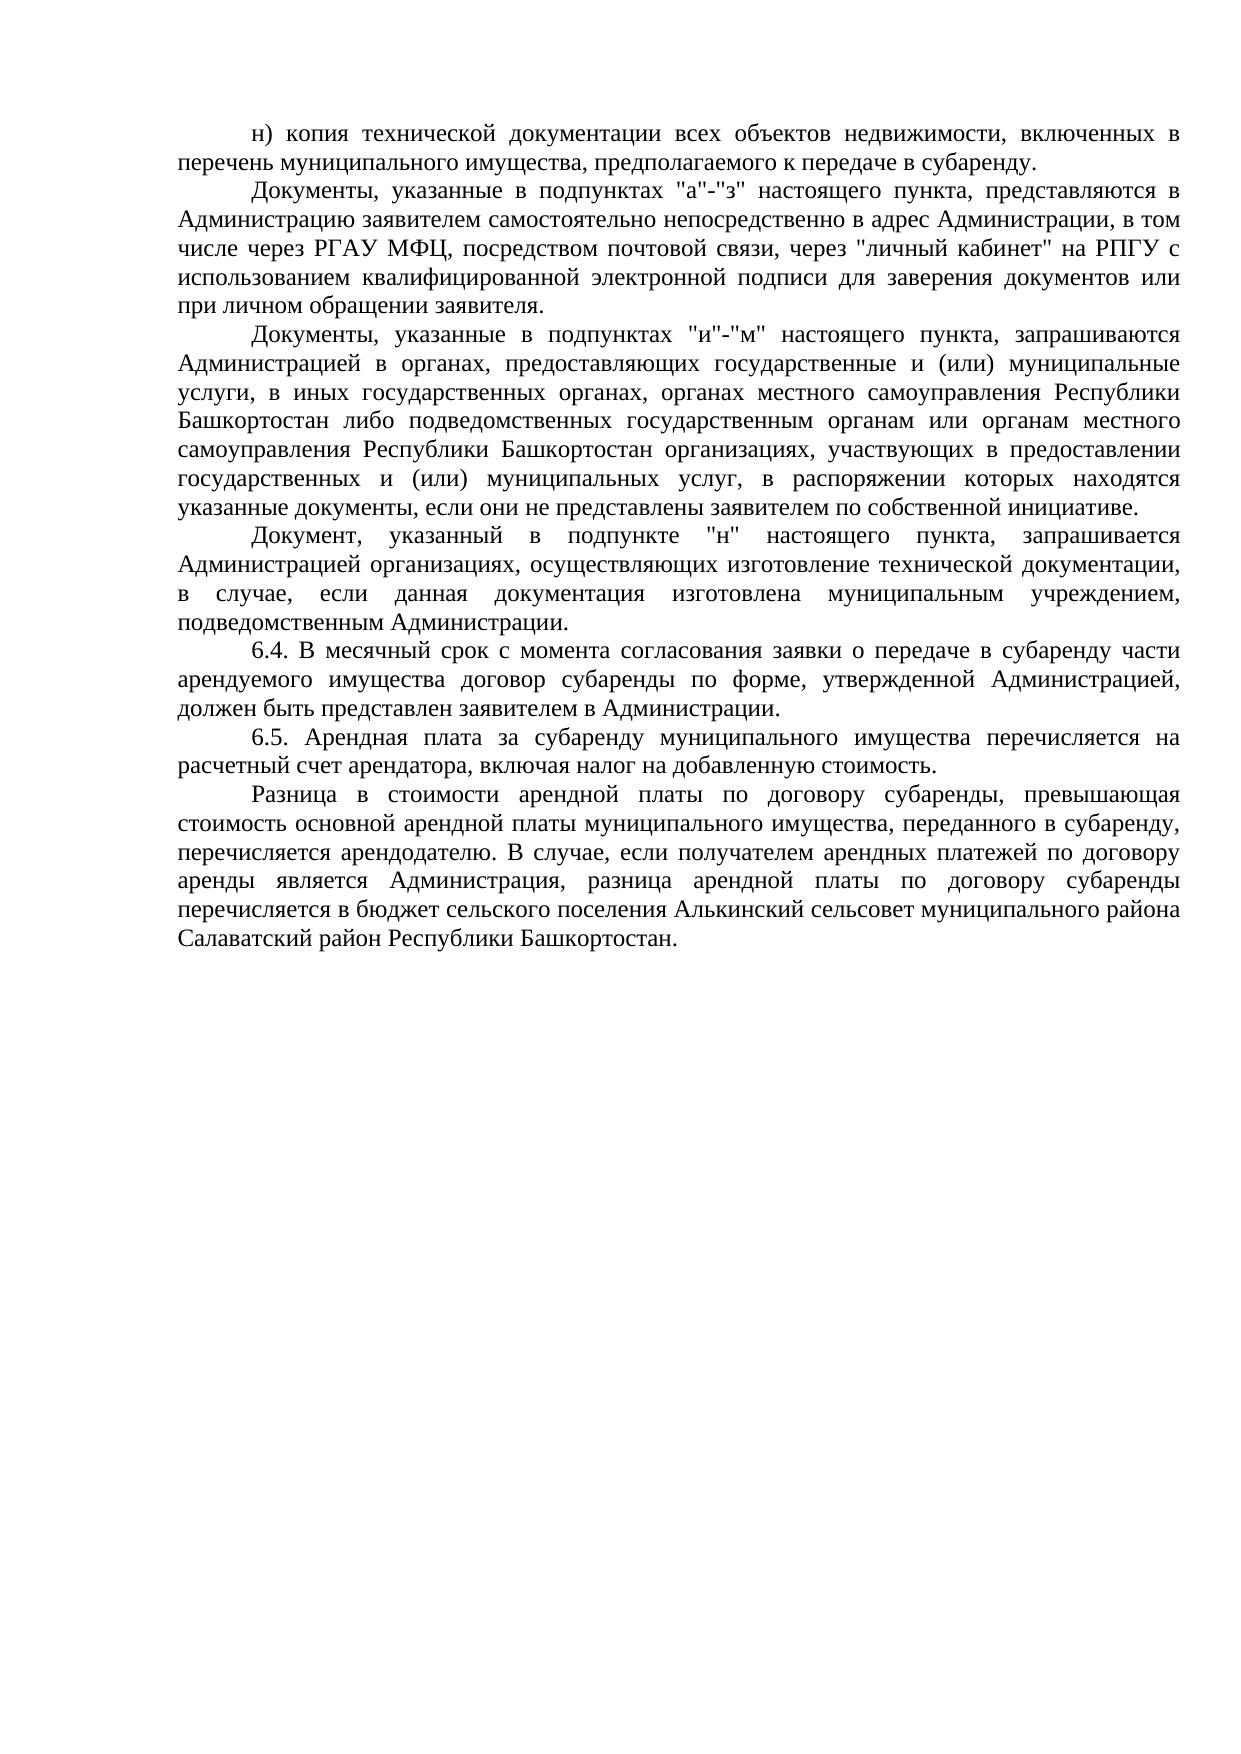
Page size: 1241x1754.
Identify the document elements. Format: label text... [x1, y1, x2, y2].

text 6.5. Арендная плата за субаренду муниципального имущества перечисляется на расчетный счет арендатора, включая налог на добавленную стоимость. [177, 722, 1181, 779]
text 6.4. В месячный срок с момента согласования заявки о передаче в субаренду части арендуемого имущества договор субаренды по форме, утвержденной Администрацией, должен быть представлен заявителем в Администрации. [177, 636, 1181, 722]
text н) копия технической документации всех объектов недвижимости, включенных в перечень муниципального имущества, предполагаемого к передаче в субаренду. [177, 118, 1181, 176]
text Документ, указанный в подпункте "н" настоящего пункта, запрашивается Администрацией организациях, осуществляющих изготовление технической документации, в случае, если данная документация изготовлена муниципальным учреждением, подведомственным Администрации. [177, 521, 1181, 636]
text Документы, указанные в подпунктах "а"-"з" настоящего пункта, представляются в Администрацию заявителем самостоятельно непосредственно в адрес Администрации, в том числе через РГАУ МФЦ, посредством почтовой связи, через "личный кабинет" на РПГУ с использованием квалифицированной электронной подписи для заверения документов или при личном обращении заявителя. [177, 176, 1181, 319]
text Документы, указанные в подпунктах "и"-"м" настоящего пункта, запрашиваются Администрацией в органах, предоставляющих государственные и (или) муниципальные услуги, в иных государственных органах, органах местного самоуправления Республики Башкортостан либо подведомственных государственным органам или органам местного самоуправления Республики Башкортостан организациях, участвующих в предоставлении государственных и (или) муниципальных услуг, в распоряжении которых находятся указанные документы, если они не представлены заявителем по собственной инициативе. [177, 319, 1181, 521]
text Разница в стоимости арендной платы по договору субаренды, превышающая стоимость основной арендной платы муниципального имущества, переданного в субаренду, перечисляется арендодателю. В случае, если получателем арендных платежей по договору аренды является Администрация, разница арендной платы по договору субаренды перечисляется в бюджет сельского поселения Алькинский сельсовет муниципального района Салаватский район Республики Башкортостан. [177, 779, 1181, 952]
